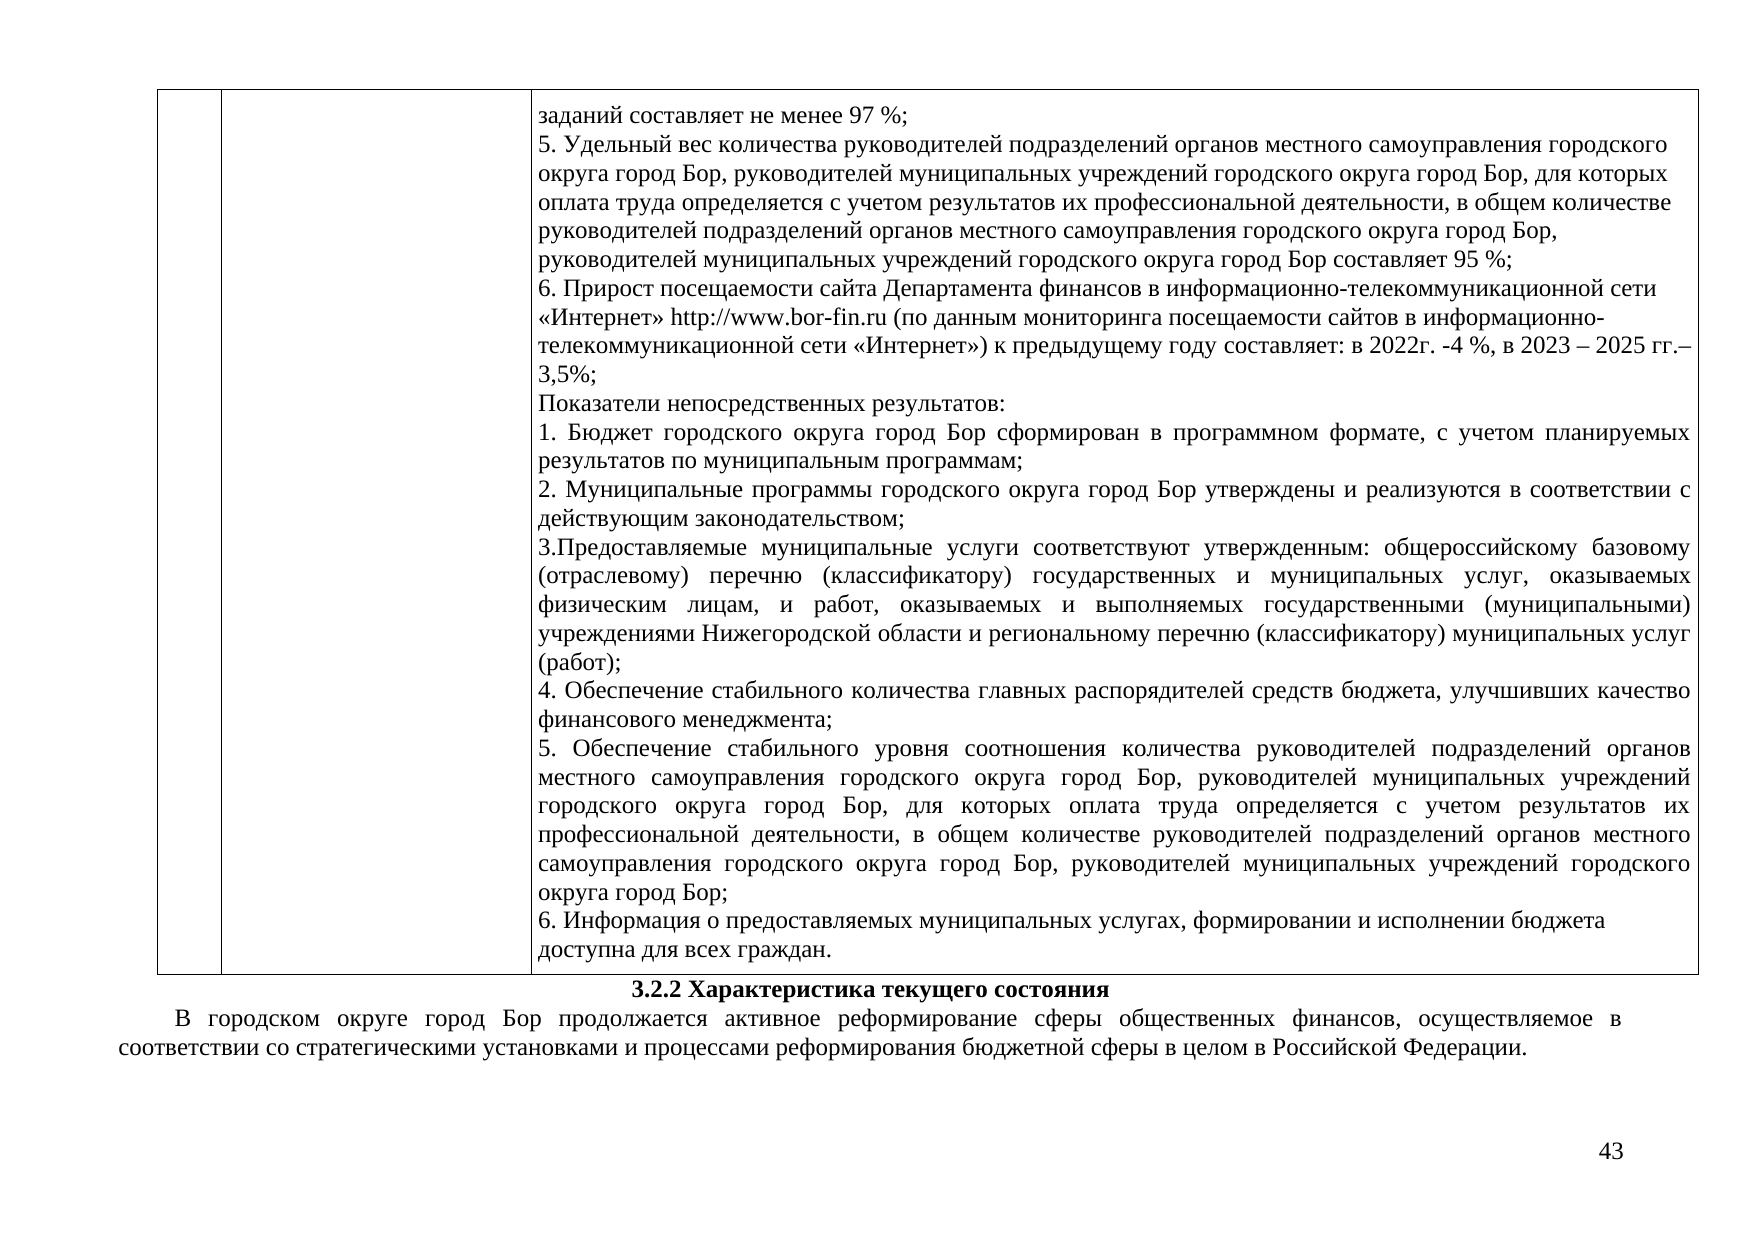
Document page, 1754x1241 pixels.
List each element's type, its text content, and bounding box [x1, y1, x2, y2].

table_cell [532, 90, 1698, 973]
text 3.2.2 Характеристика текущего состояния [118, 974, 1623, 1003]
text В городском округе город Бор продолжается активное реформирование сферы общественных финансов, осуществляемое в соответствии со стратегическими установками и процессами реформирования бюджетной сферы в целом в Российской Федерации. [118, 1003, 1623, 1061]
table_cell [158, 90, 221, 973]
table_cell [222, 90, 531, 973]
